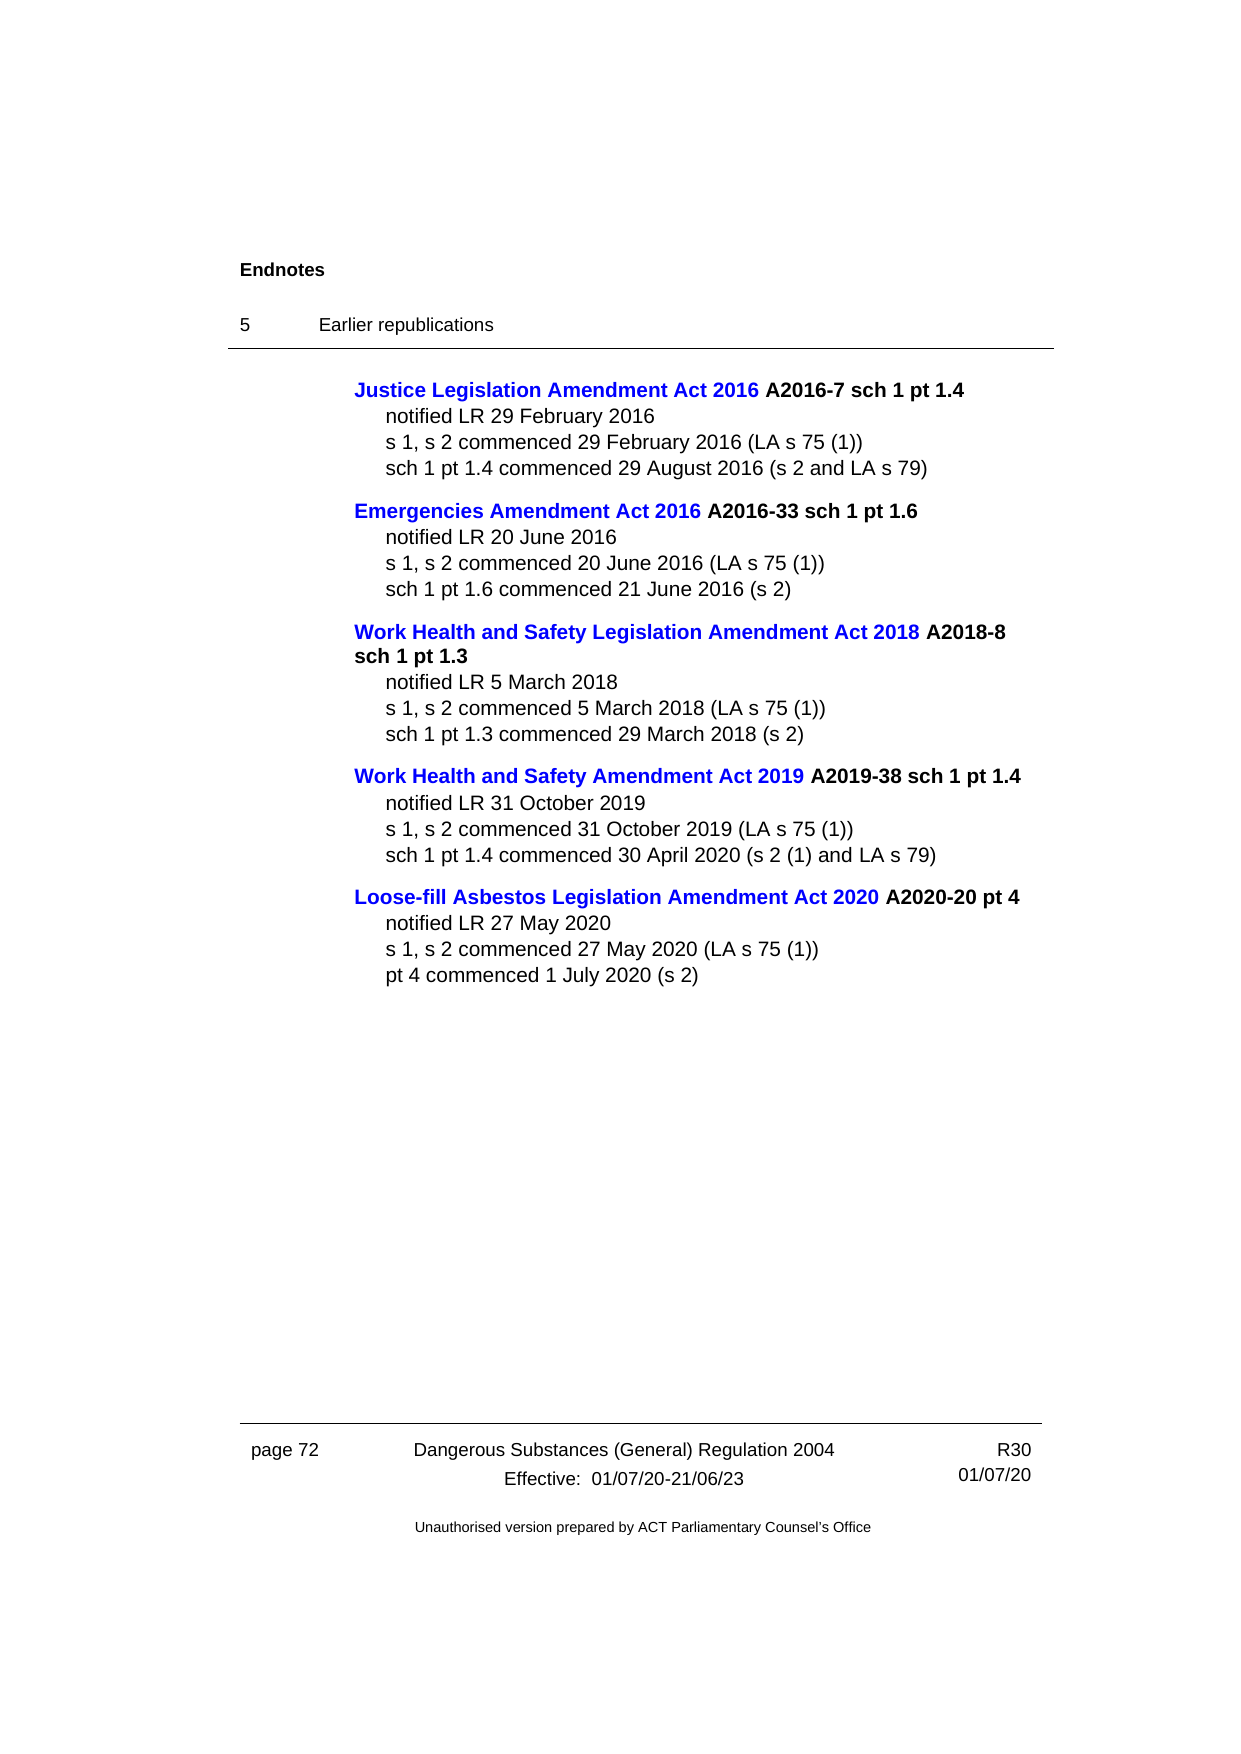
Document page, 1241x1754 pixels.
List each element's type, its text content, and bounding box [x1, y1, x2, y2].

text pt 4 commenced 1 July 2020 (s 2) [385, 963, 1042, 987]
text notified LR 31 October 2019 [385, 790, 1042, 814]
text Work Health and Safety Amendment Act 2019 A2019-38 sch 1 pt 1.4 [354, 764, 1042, 788]
text notified LR 27 May 2020 [385, 911, 1042, 935]
text Justice Legislation Amendment Act 2016 A2016-7 sch 1 pt 1.4 [354, 378, 1042, 402]
text Work Health and Safety Legislation Amendment Act 2018 A2018-8 sch 1 pt 1.3 [354, 619, 1042, 667]
text s 1, s 2 commenced 20 June 2016 (LA s 75 (1)) [385, 551, 1042, 575]
text sch 1 pt 1.4 commenced 29 August 2016 (s 2 and LA s 79) [385, 456, 1042, 480]
text s 1, s 2 commenced 29 February 2016 (LA s 75 (1)) [385, 430, 1042, 454]
text notified LR 20 June 2016 [385, 525, 1042, 549]
text sch 1 pt 1.6 commenced 21 June 2016 (s 2) [385, 577, 1042, 601]
text Emergencies Amendment Act 2016 A2016-33 sch 1 pt 1.6 [354, 499, 1042, 523]
text Loose-fill Asbestos Legislation Amendment Act 2020 A2020-20 pt 4 [354, 885, 1042, 909]
text notified LR 5 March 2018 [385, 669, 1042, 693]
text notified LR 29 February 2016 [385, 404, 1042, 428]
text sch 1 pt 1.4 commenced 30 April 2020 (s 2 (1) and LA s 79) [385, 842, 1042, 866]
text sch 1 pt 1.3 commenced 29 March 2018 (s 2) [385, 722, 1042, 746]
text s 1, s 2 commenced 5 March 2018 (LA s 75 (1)) [385, 696, 1042, 719]
text s 1, s 2 commenced 31 October 2019 (LA s 75 (1)) [385, 816, 1042, 840]
text s 1, s 2 commenced 27 May 2020 (LA s 75 (1)) [385, 937, 1042, 961]
